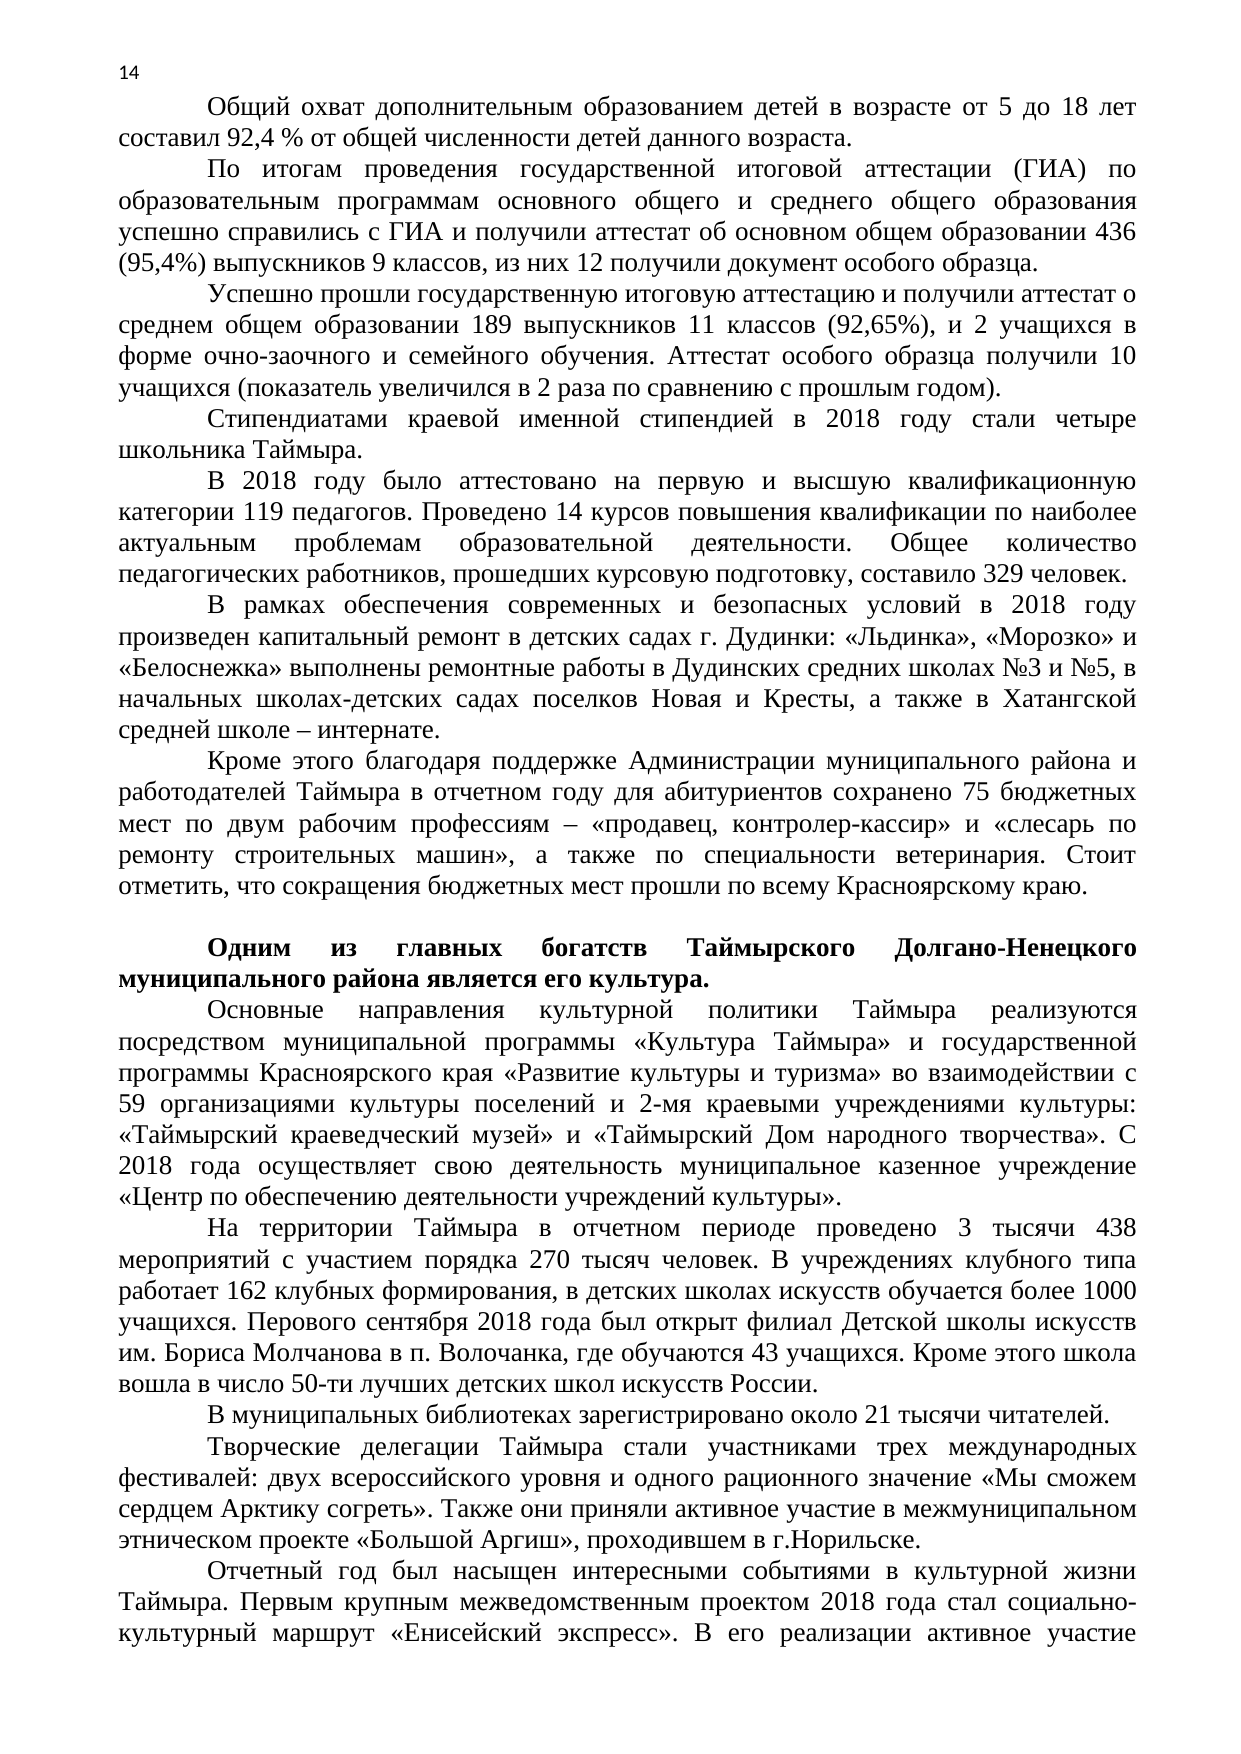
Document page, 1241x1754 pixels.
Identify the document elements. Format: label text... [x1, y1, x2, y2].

text По итогам проведения государственной итоговой аттестации (ГИА) по образовательным программам основного общего и среднего общего образования успешно справились с ГИА и получили аттестат об основном общем образовании 436 (95,4%) выпускников 9 классов, из них 12 получили документ особого образца. [118, 153, 1138, 277]
text Основные направления культурной политики Таймыра реализуются посредством муниципальной программы «Культура Таймыра» и государственной программы Красноярского края «Развитие культуры и туризма» во взаимодействии с 59 организациями культуры поселений и 2-мя краевыми учреждениями культуры: «Таймырский краеведческий музей» и «Таймырский Дом народного творчества». С 2018 года осуществляет свою деятельность муниципальное казенное учреждение «Центр по обеспечению деятельности учреждений культуры». [118, 993, 1138, 1212]
text В рамках обеспечения современных и безопасных условий в 2018 году произведен капитальный ремонт в детских садах г. Дудинки: «Льдинка», «Морозко» и «Белоснежка» выполнены ремонтные работы в Дудинских средних школах №3 и №5, в начальных школах-детских садах поселков Новая и Кресты, а также в Хатангской средней школе – интернате. [118, 589, 1138, 744]
text На территории Таймыра в отчетном периоде проведено 3 тысячи 438 мероприятий с участием порядка 270 тысяч человек. В учреждениях клубного типа работает 162 клубных формирования, в детских школах искусств обучается более 1000 учащихся. Перового сентября 2018 года был открыт филиал Детской школы искусств им. Бориса Молчанова в п. Волочанка, где обучаются 43 учащихся. Кроме этого школа вошла в число 50-ти лучших детских школ искусств России. [118, 1212, 1138, 1398]
text Кроме этого благодаря поддержке Администрации муниципального района и работодателей Таймыра в отчетном году для абитуриентов сохранено 75 бюджетных мест по двум рабочим профессиям – «продавец, контролер-кассир» и «слесарь по ремонту строительных машин», а также по специальности ветеринария. Стоит отметить, что сокращения бюджетных мест прошли по всему Красноярскому краю. [118, 744, 1138, 900]
text В 2018 году было аттестовано на первую и высшую квалификационную категории 119 педагогов. Проведено 14 курсов повышения квалификации по наиболее актуальным проблемам образовательной деятельности. Общее количество педагогических работников, прошедших курсовую подготовку, составило 329 человек. [118, 464, 1138, 589]
text В муниципальных библиотеках зарегистрировано около 21 тысячи читателей. [118, 1398, 1138, 1429]
text Творческие делегации Таймыра стали участниками трех международных фестивалей: двух всероссийского уровня и одного рационного значение «Мы сможем сердцем Арктику согреть». Также они приняли активное участие в межмуниципальном этническом проекте «Большой Аргиш», проходившем в г.Норильске. [118, 1429, 1138, 1554]
text Общий охват дополнительным образованием детей в возрасте от 5 до 18 лет составил 92,4 % от общей численности детей данного возраста. [118, 90, 1138, 153]
text Одним из главных богатств Таймырского Долгано-Ненецкого муниципального района является его культура. [118, 931, 1138, 993]
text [118, 1554, 1138, 1648]
text Стипендиатами краевой именной стипендией в 2018 году стали четыре школьника Таймыра. [118, 402, 1138, 464]
text Успешно прошли государственную итоговую аттестацию и получили аттестат о среднем общем образовании 189 выпускников 11 классов (92,65%), и 2 учащихся в форме очно-заочного и семейного обучения. Аттестат особого образца получили 10 учащихся (показатель увеличился в 2 раза по сравнению с прошлым годом). [118, 277, 1138, 402]
